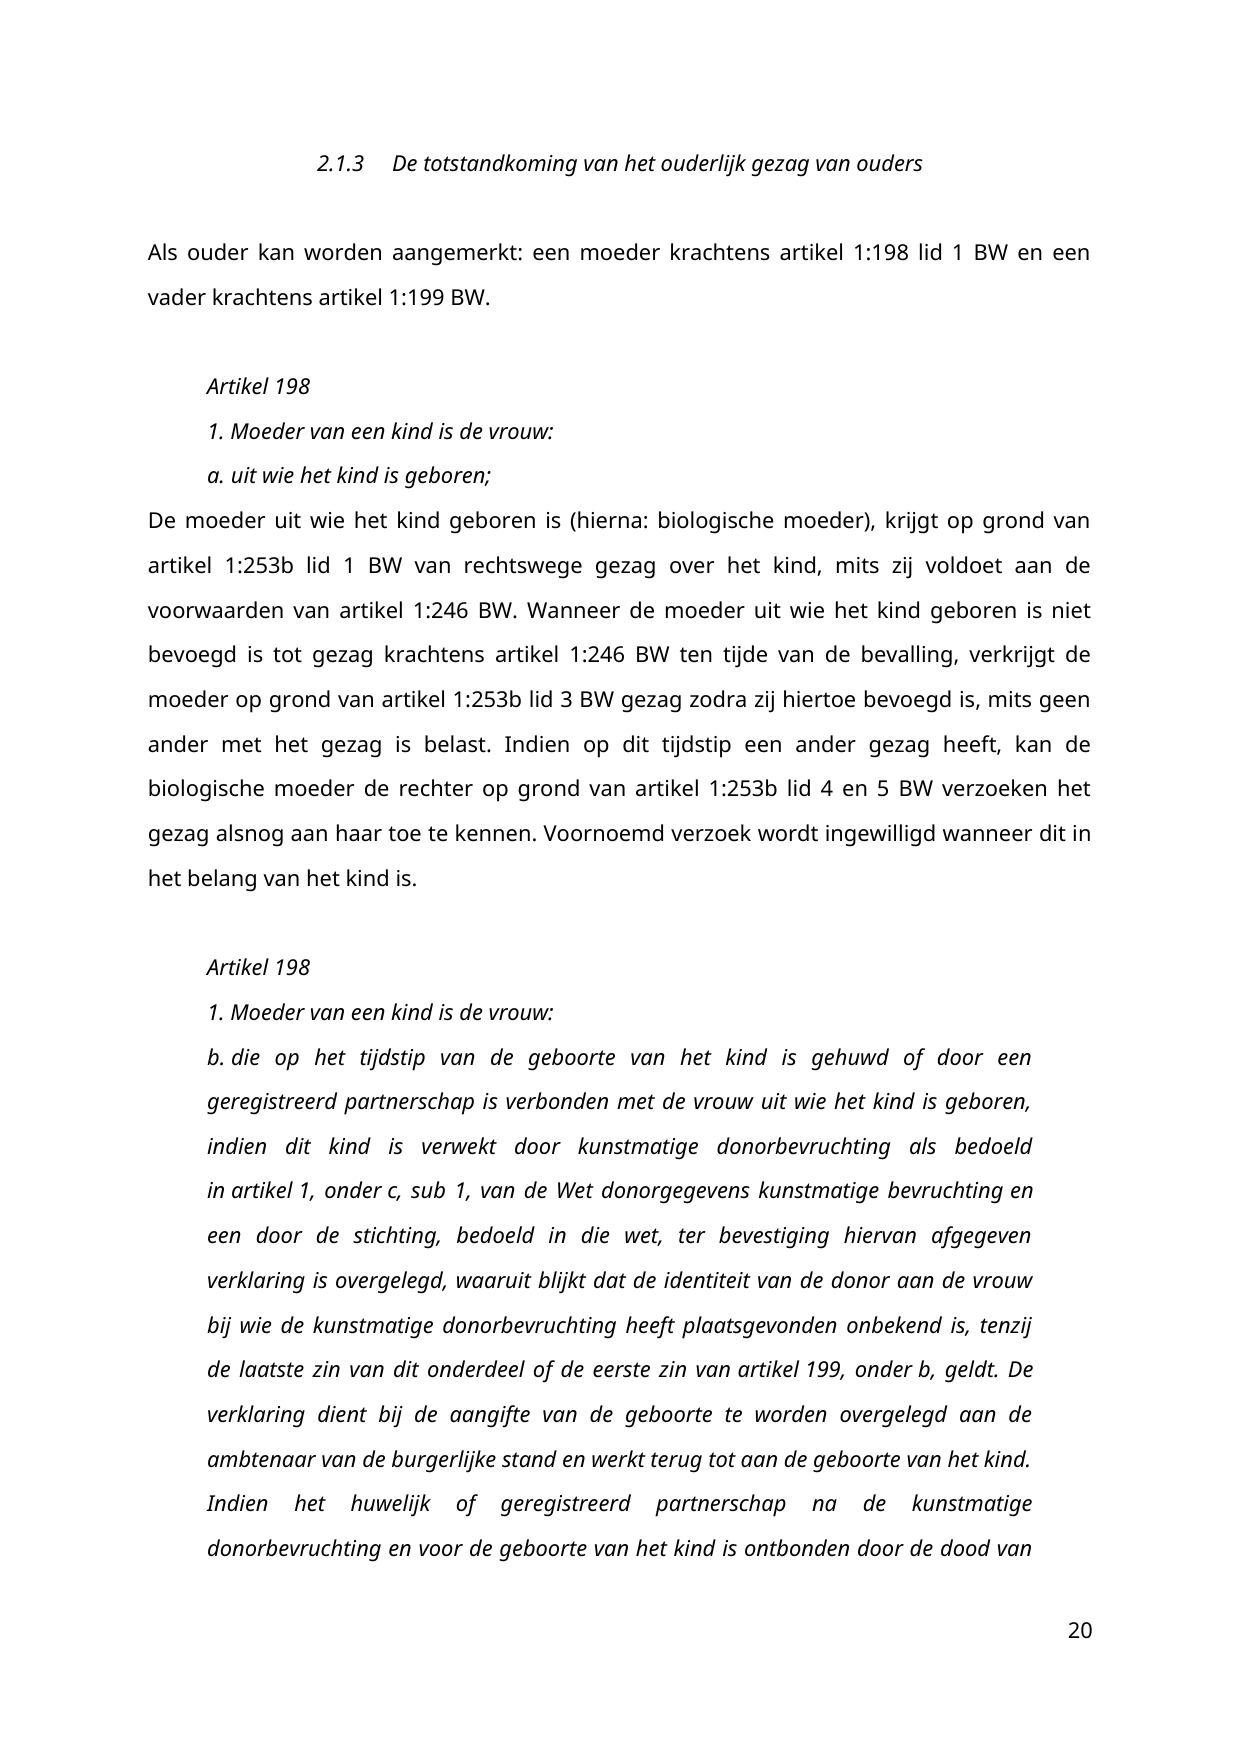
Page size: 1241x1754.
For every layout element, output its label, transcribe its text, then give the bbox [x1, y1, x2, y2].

text 1. Moeder van een kind is de vrouw: [207, 416, 1092, 446]
text Als ouder kan worden aangemerkt: een moeder krachtens artikel 1:198 lid 1 BW en een vader krachtens artikel 1:199 BW. [148, 237, 1092, 312]
text a. uit wie het kind is geboren; [207, 461, 1092, 490]
text 1. Moeder van een kind is de vrouw: [207, 997, 1033, 1027]
text Artikel 198 [207, 952, 1033, 982]
list De totstandkoming van het ouderlijk gezag van ouders [148, 148, 1092, 177]
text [207, 1041, 1033, 1563]
text De moeder uit wie het kind geboren is (hierna: biologische moeder), krijgt op grond van artikel 1:253b lid 1 BW van rechtswege gezag over het kind, mits zij voldoet aan de voorwaarden van artikel 1:246 BW. Wanneer de moeder uit wie het kind geboren is niet bevoegd is tot gezag krachtens artikel 1:246 BW ten tijde van de bevalling, verkrijgt de moeder op grond van artikel 1:253b lid 3 BW gezag zodra zij hiertoe bevoegd is, mits geen ander met het gezag is belast. Indien op dit tijdstip een ander gezag heeft, kan de biologische moeder de rechter op grond van artikel 1:253b lid 4 en 5 BW verzoeken het gezag alsnog aan haar toe te kennen. Voornoemd verzoek wordt ingewilligd wanneer dit in het belang van het kind is. [148, 505, 1092, 892]
text Artikel 198 [207, 371, 1092, 401]
